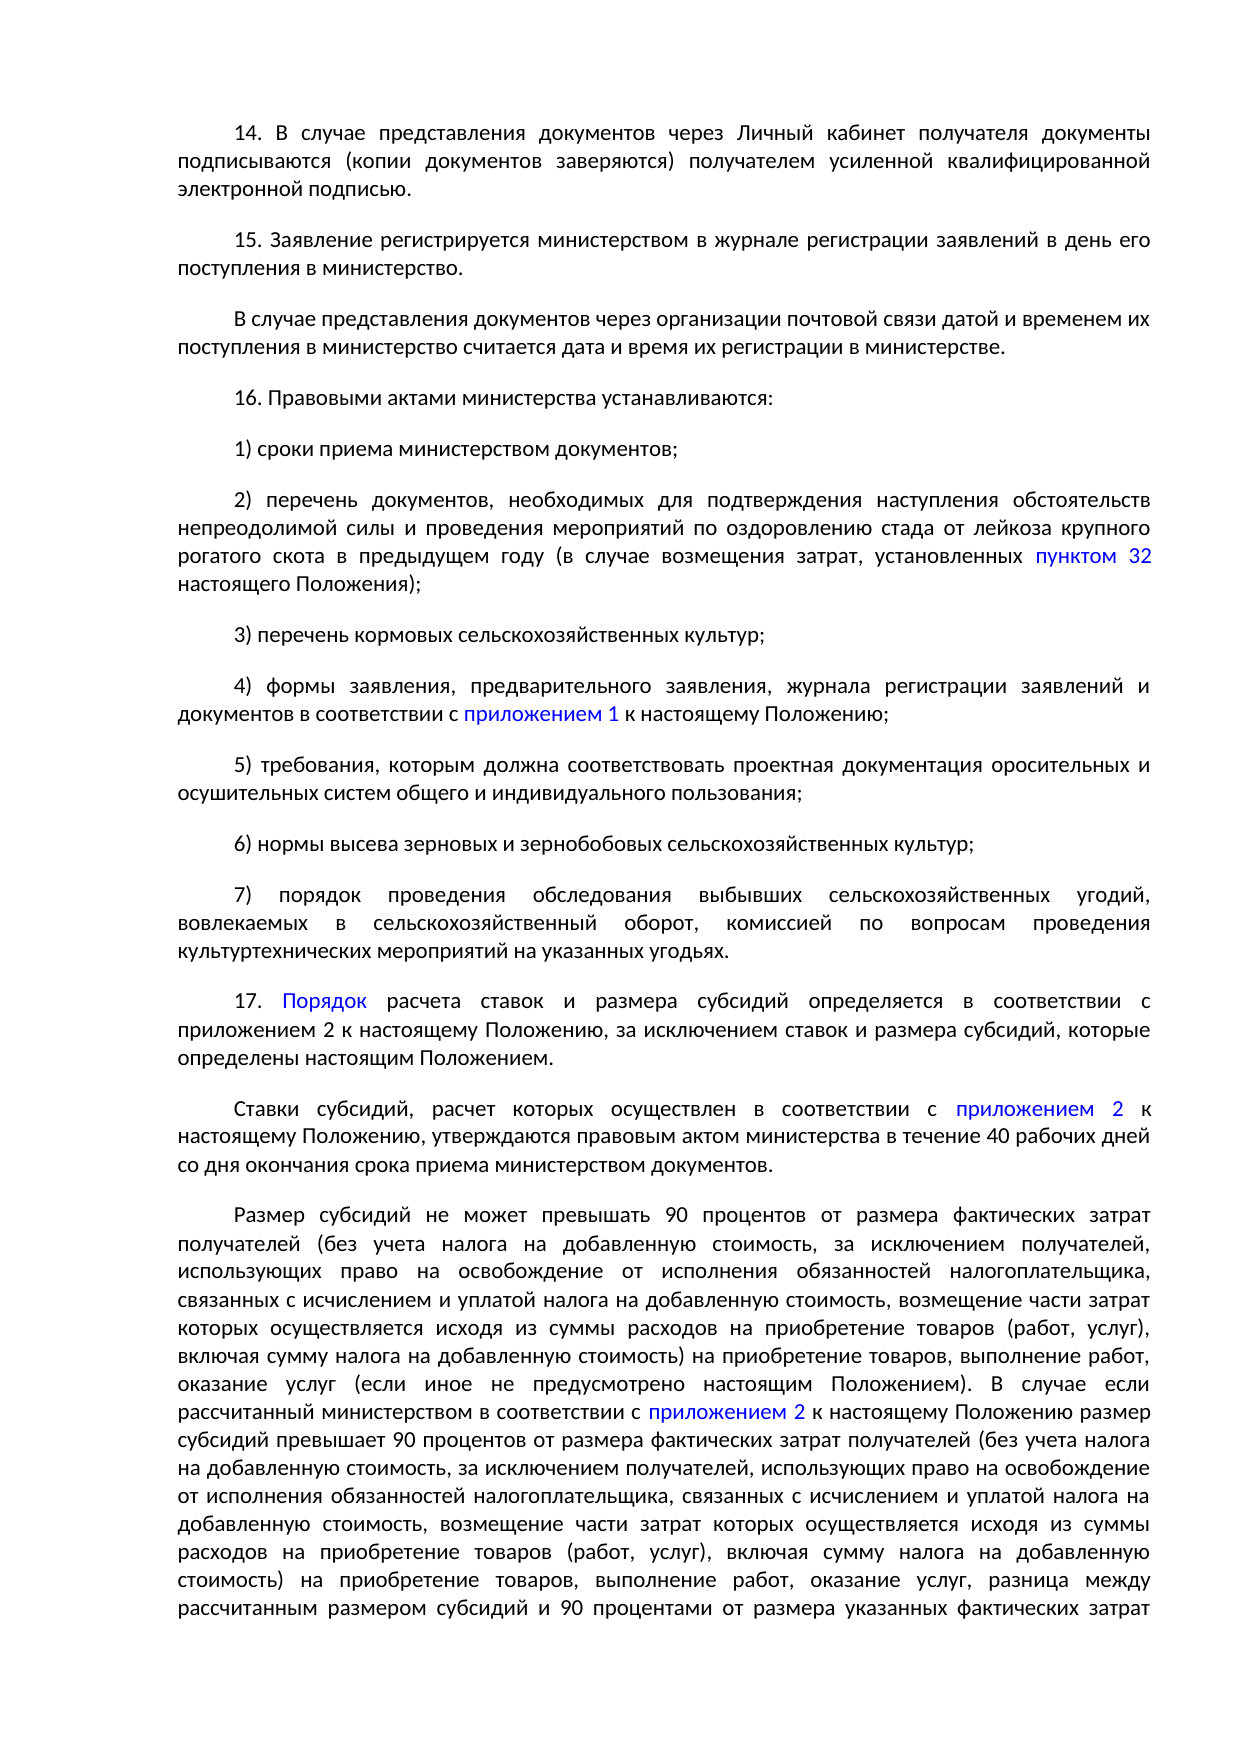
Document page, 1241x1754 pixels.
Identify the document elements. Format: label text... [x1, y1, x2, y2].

text В случае представления документов через организации почтовой связи датой и временем их поступления в министерство считается дата и время их регистрации в министерстве. [177, 304, 1152, 360]
text 4) формы заявления, предварительного заявления, журнала регистрации заявлений и документов в соответствии с приложением 1 к настоящему Положению; [177, 671, 1152, 727]
text 17. Порядок расчета ставок и размера субсидий определяется в соответствии с приложением 2 к настоящему Положению, за исключением ставок и размера субсидий, которые определены настоящим Положением. [177, 987, 1152, 1071]
text 16. Правовыми актами министерства устанавливаются: [177, 383, 1152, 411]
text Ставки субсидий, расчет которых осуществлен в соответствии с приложением 2 к настоящему Положению, утверждаются правовым актом министерства в течение 40 рабочих дней со дня окончания срока приема министерством документов. [177, 1094, 1152, 1178]
text 1) сроки приема министерством документов; [177, 434, 1152, 462]
text 7) порядок проведения обследования выбывших сельскохозяйственных угодий, вовлекаемых в сельскохозяйственный оборот, комиссией по вопросам проведения культуртехнических мероприятий на указанных угодьях. [177, 880, 1152, 964]
text 3) перечень кормовых сельскохозяйственных культур; [177, 620, 1152, 648]
text 14. В случае представления документов через Личный кабинет получателя документы подписываются (копии документов заверяются) получателем усиленной квалифицированной электронной подписью. [177, 118, 1152, 202]
text 15. Заявление регистрируется министерством в журнале регистрации заявлений в день его поступления в министерство. [177, 225, 1152, 281]
text 6) нормы высева зерновых и зернобобовых сельскохозяйственных культур; [177, 829, 1152, 857]
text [177, 1201, 1152, 1621]
text 5) требования, которым должна соответствовать проектная документация оросительных и осушительных систем общего и индивидуального пользования; [177, 750, 1152, 806]
text 2) перечень документов, необходимых для подтверждения наступления обстоятельств непреодолимой силы и проведения мероприятий по оздоровлению стада от лейкоза крупного рогатого скота в предыдущем году (в случае возмещения затрат, установленных пунктом 32 настоящего Положения); [177, 485, 1152, 597]
